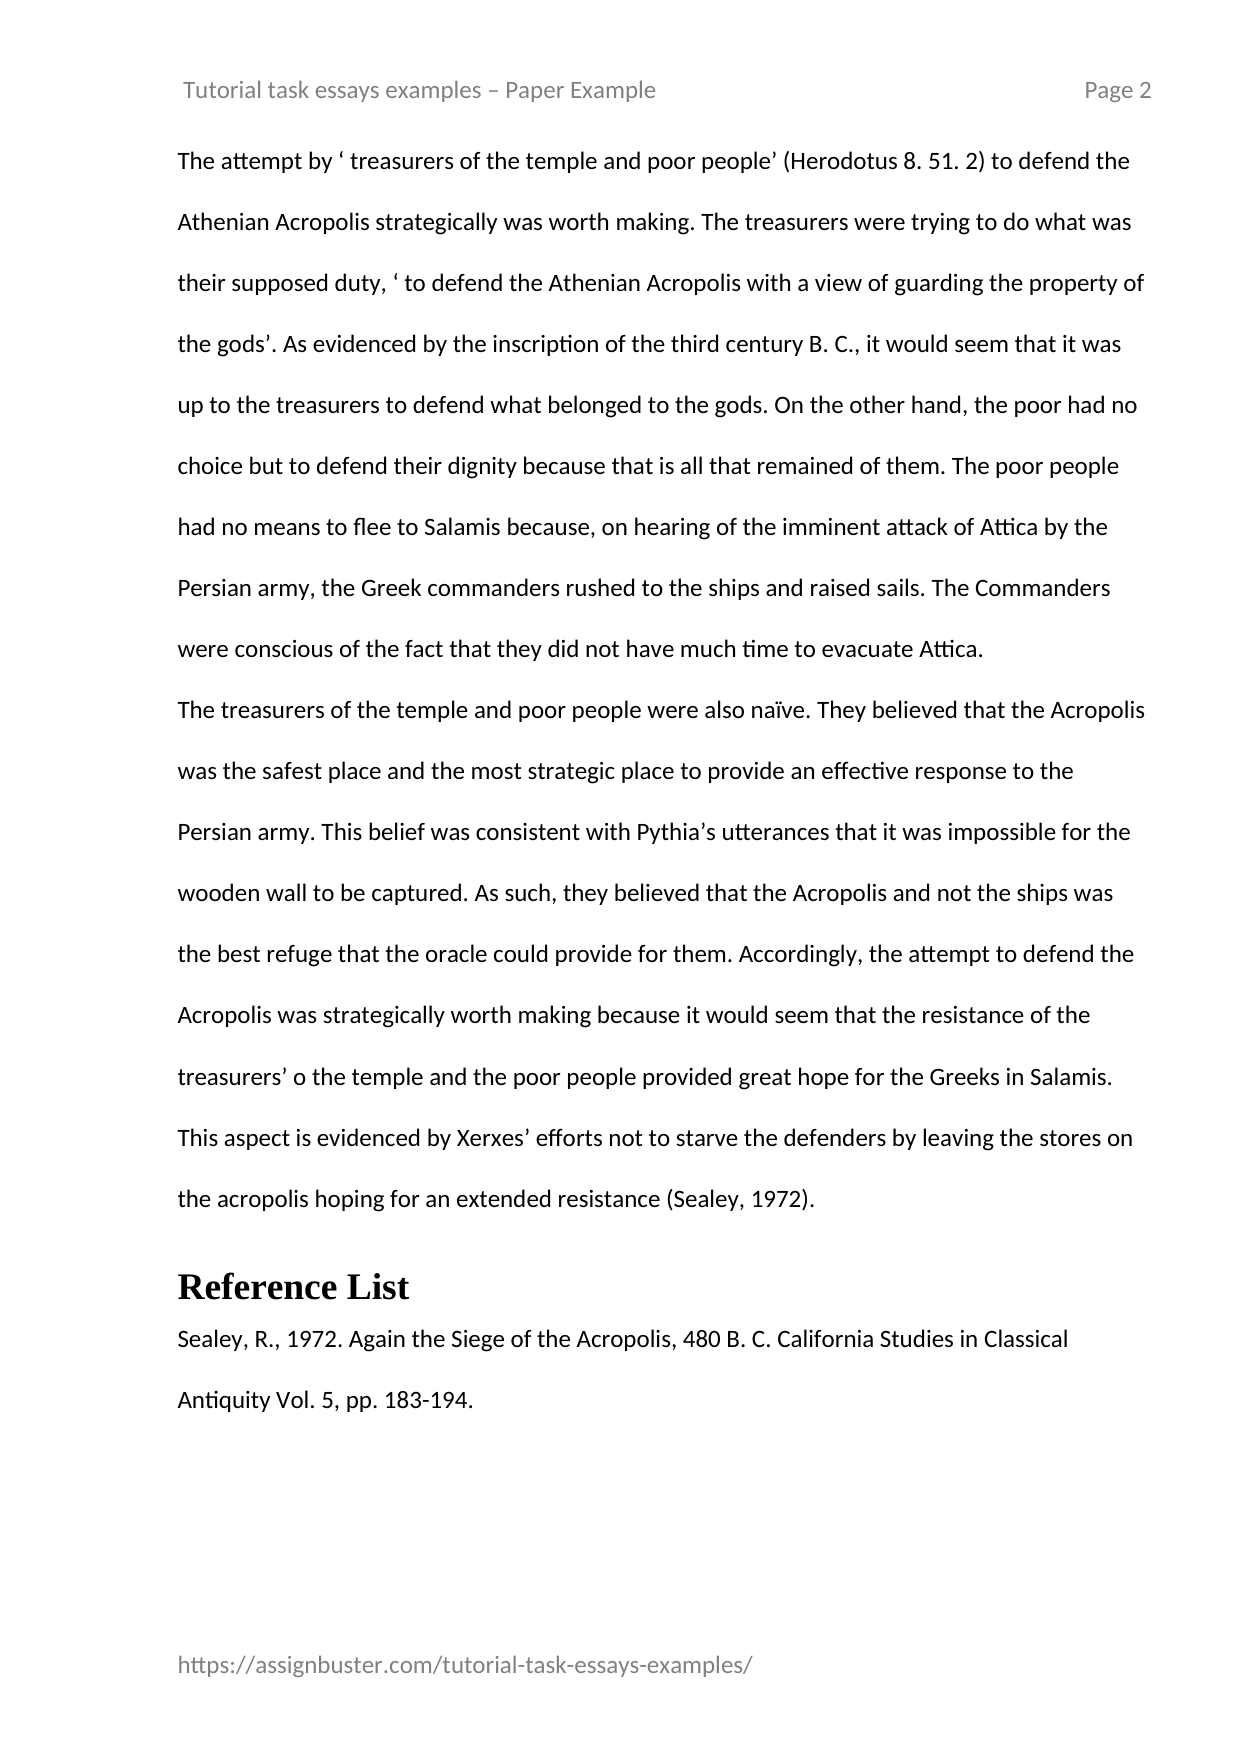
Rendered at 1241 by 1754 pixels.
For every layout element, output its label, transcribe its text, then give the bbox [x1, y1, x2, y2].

text Sealey, R., 1972. Again the Siege of the Acropolis, 480 B. C. California Studies in Classical Antiquity Vol. 5, pp. 183-194. [177, 1324, 1152, 1415]
subtitle Reference List [177, 1264, 1152, 1308]
text The attempt by ‘ treasurers of the temple and poor people’ (Herodotus 8. 51. 2) to defend the Athenian Acropolis strategically was worth making. The treasurers were trying to do what was their supposed duty, ‘ to defend the Athenian Acropolis with a view of guarding the property of the gods’. As evidenced by the inscription of the third century B. C., it would seem that it was up to the treasurers to defend what belonged to the gods. On the other hand, the poor had no choice but to defend their dignity because that is all that remained of them. The poor people had no means to flee to Salamis because, on hearing of the imminent attack of Attica by the Persian army, the Greek commanders rushed to the ships and raised sails. The Commanders were conscious of the fact that they did not have much time to evacuate Attica. The treasurers of the temple and poor people were also naïve. They believed that the Acropolis was the safest place and the most strategic place to provide an effective response to the Persian army. This belief was consistent with Pythia’s utterances that it was impossible for the wooden wall to be captured. As such, they believed that the Acropolis and not the ships was the best refuge that the oracle could provide for them. Accordingly, the attempt to defend the Acropolis was strategically worth making because it would seem that the resistance of the treasurers’ o the temple and the poor people provided great hope for the Greeks in Salamis. This aspect is evidenced by Xerxes’ efforts not to starve the defenders by leaving the stores on the acropolis hoping for an extended resistance (Sealey, 1972). [177, 145, 1152, 1213]
